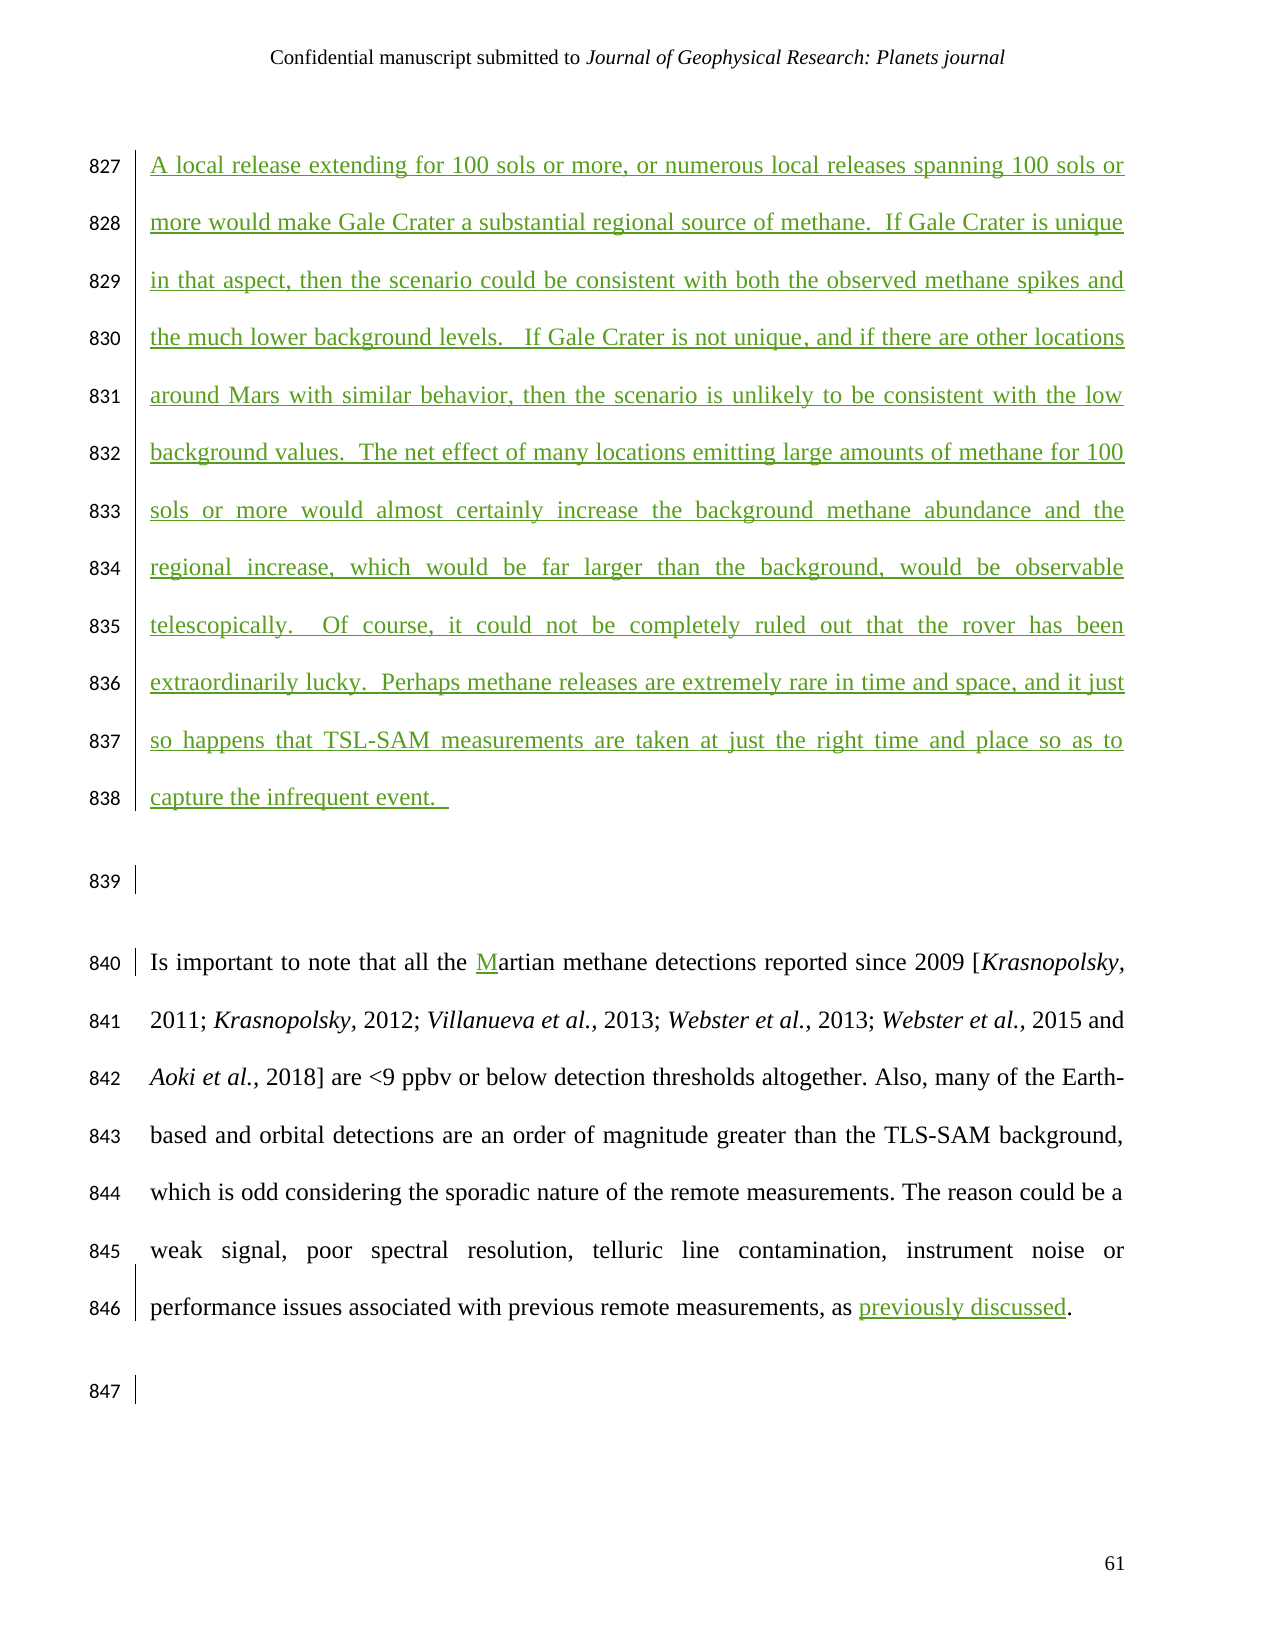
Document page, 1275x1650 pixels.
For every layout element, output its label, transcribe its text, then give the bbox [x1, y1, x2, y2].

subtitle Is important to note that all the artian methane detections reported since 2009 [Krasnopolsky, 2011; Krasnopolsky, 2012; Villanueva et al., 2013; Webster et al., 2013; Webster et al., 2015 and Aoki et al., 2018] are <9 ppbv or below detection thresholds altogether. Also, many of the Earth-based and orbital detections are an order of magnitude greater than the TLS-SAM background, which is odd considering the sporadic nature of the remote measurements. The reason could be a weak signal, poor spectral resolution, telluric line contamination, instrument noise or performance issues associated with previous remote measurements, as . [150, 947, 1125, 1321]
